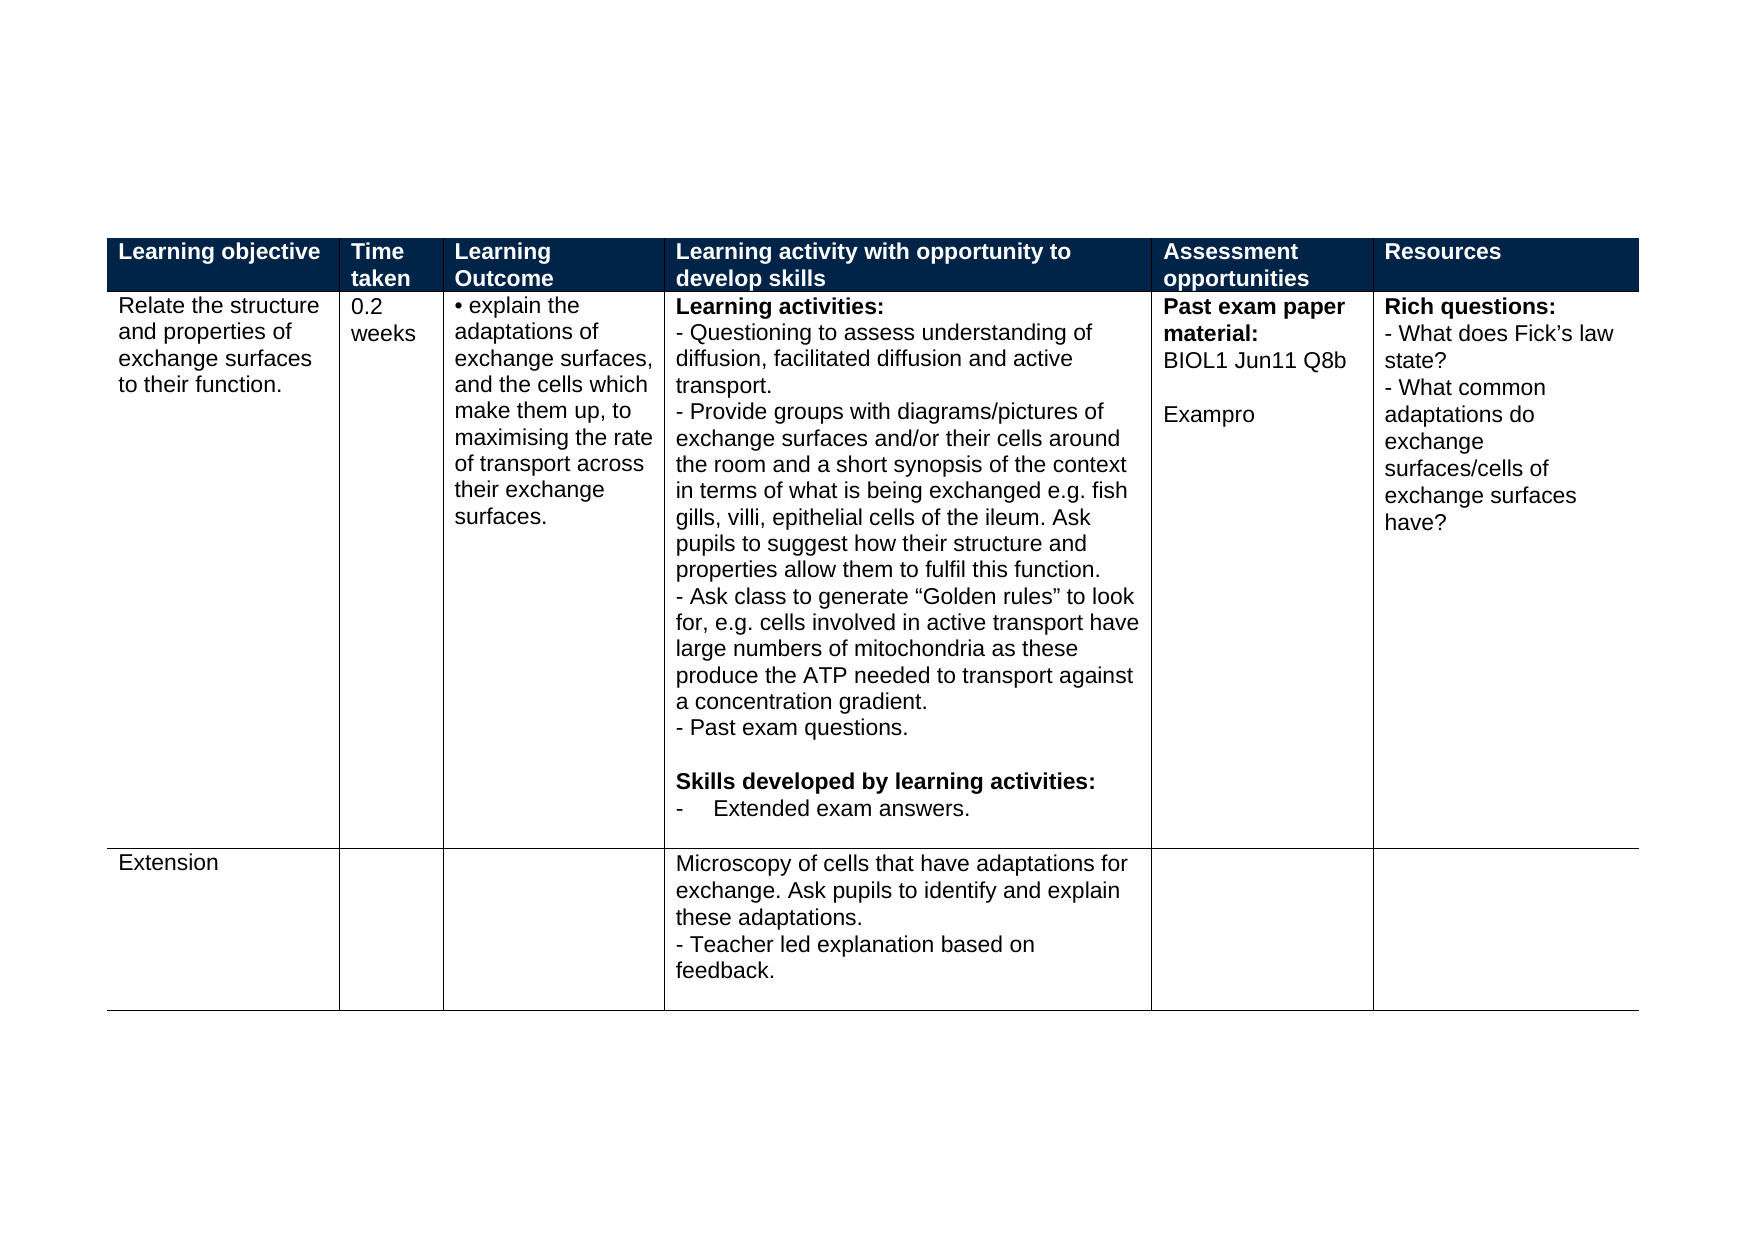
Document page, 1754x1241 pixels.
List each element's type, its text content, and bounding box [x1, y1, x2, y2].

table_cell Learning activities: - Questioning to assess understanding of diffusion, facilitated diffusion and active transport. - Provide groups with diagrams/pictures of exchange surfaces and/or their cells around the room and a short synopsis of the context in terms of what is being exchanged e.g. fish gills, villi, epithelial cells of the ileum. Ask pupils to suggest how their structure and properties allow them to fulfil this function. - Ask class to generate “Golden rules” to look for, e.g. cells involved in active transport have large numbers of mitochondria as these produce the ATP needed to transport against a concentration gradient. - Past exam questions. Skills developed by learning activities: Extended exam answers. [665, 292, 1151, 848]
table_cell 0.2 weeks [340, 292, 443, 848]
table_cell Extension [107, 849, 339, 1010]
table_header Learning activity with opportunity to develop skills [665, 238, 1151, 291]
table_header Assessment opportunities [1152, 238, 1373, 291]
table_cell Rich questions: - What does Fick’s law state? - What common adaptations do exchange surfaces/cells of exchange surfaces have? [1374, 292, 1639, 848]
table_cell Microscopy of cells that have adaptations for exchange. Ask pupils to identify and explain these adaptations. - Teacher led explanation based on feedback. [665, 849, 1151, 1010]
table_header Resources [1374, 238, 1639, 291]
table_header Learning Outcome [444, 238, 664, 291]
table_header Learning objective [107, 238, 339, 291]
table_cell [1374, 849, 1639, 1010]
table_header Time taken [340, 238, 443, 291]
table_cell Relate the structure and properties of exchange surfaces to their function. [107, 292, 339, 848]
table_cell [340, 849, 443, 1010]
table_cell • explain the adaptations of exchange surfaces, and the cells which make them up, to maximising the rate of transport across their exchange surfaces. [444, 292, 664, 848]
table_cell Past exam paper material: BIOL1 Jun11 Q8b Exampro [1152, 292, 1373, 848]
table_cell [1152, 849, 1373, 1010]
table_cell [444, 849, 664, 1010]
